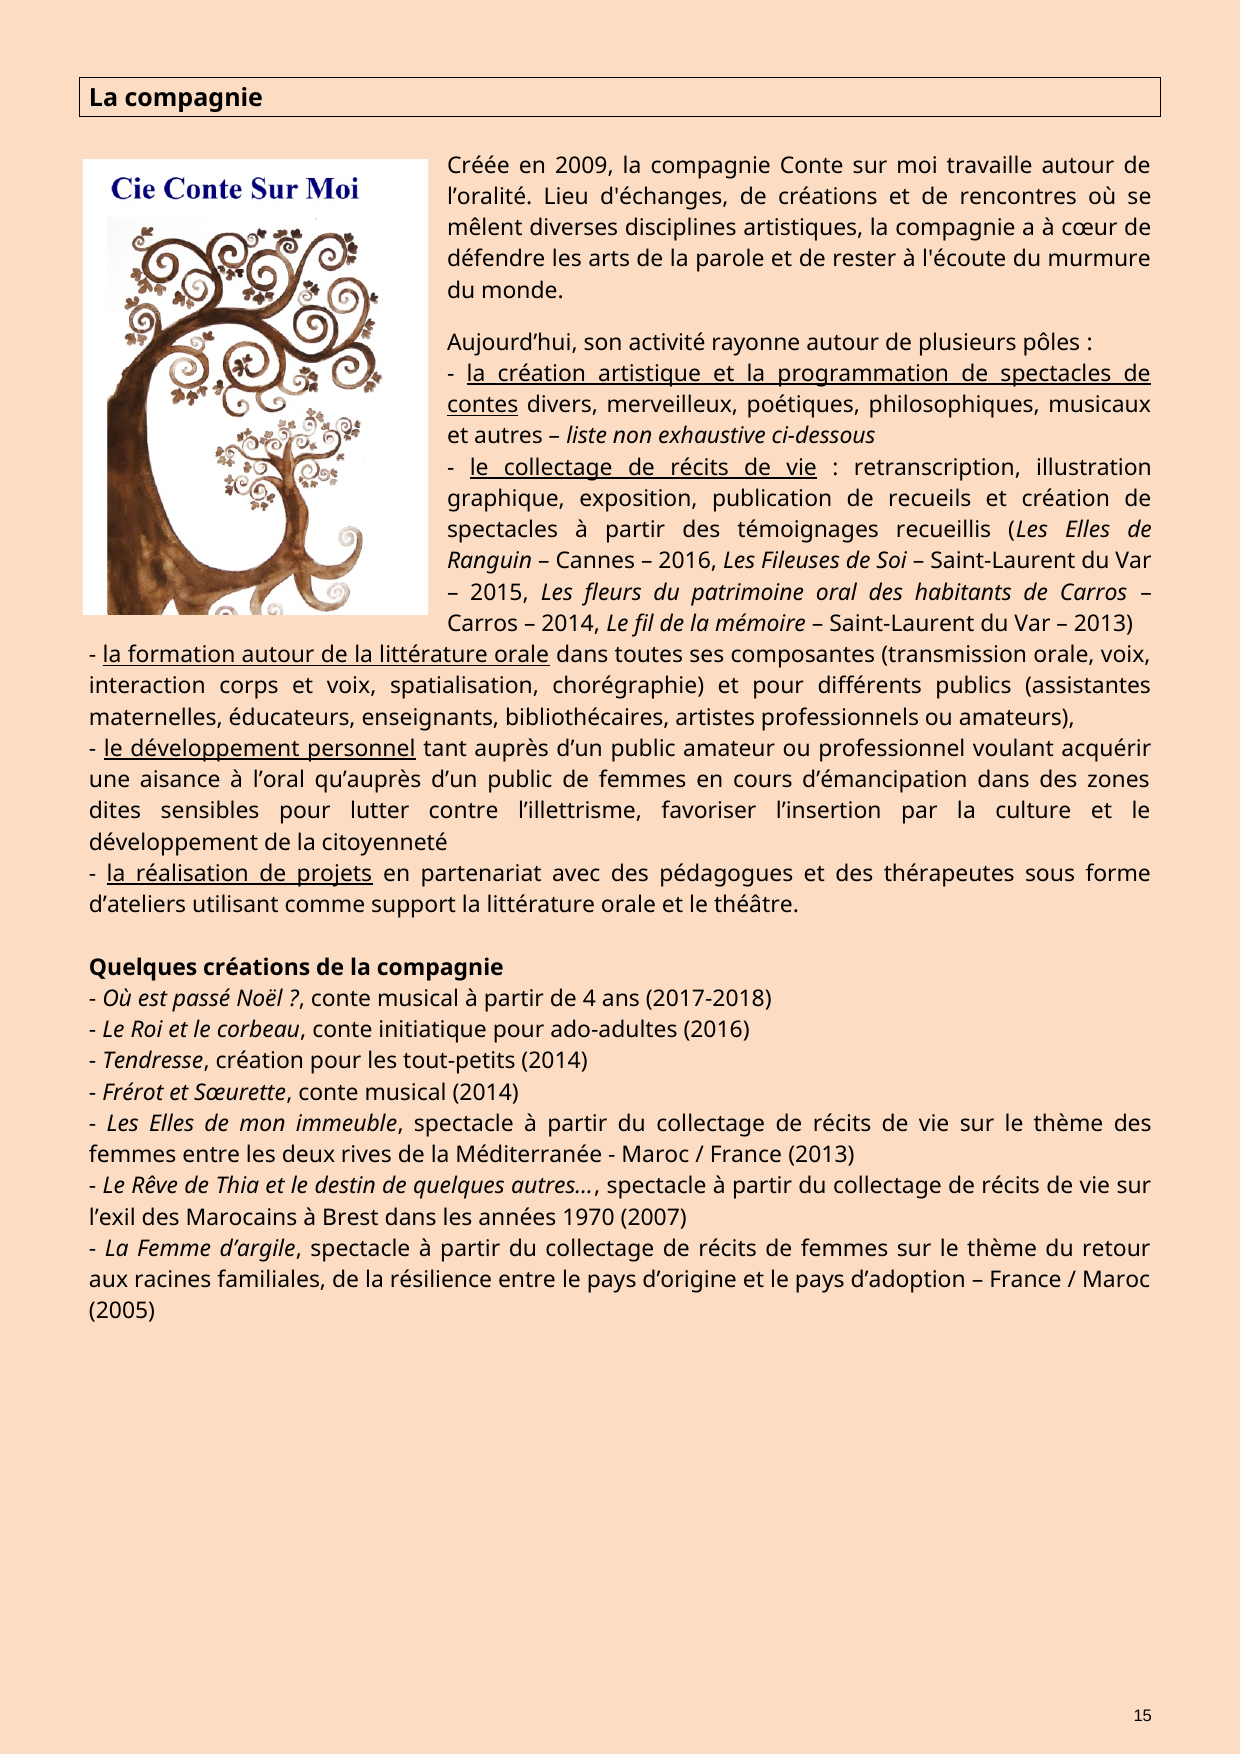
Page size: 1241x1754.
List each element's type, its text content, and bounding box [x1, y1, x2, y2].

text - Tendresse, création pour les tout-petits (2014) [89, 1044, 1152, 1076]
text - Les Elles de mon immeuble, spectacle à partir du collectage de récits de vie sur le thème des femmes entre les deux rives de la Méditerranée - Maroc / France (2013) [89, 1107, 1152, 1169]
text - Où est passé Noël ?, conte musical à partir de 4 ans (2017-2018) [89, 982, 1152, 1013]
text - Le Roi et le corbeau, conte initiatique pour ado-adultes (2016) [89, 1013, 1152, 1044]
text - Le Rêve de Thia et le destin de quelques autres…, spectacle à partir du collectage de récits de vie sur l’exil des Marocains à Brest dans les années 1970 (2007) [89, 1169, 1152, 1232]
text - La Femme d’argile, spectacle à partir du collectage de récits de femmes sur le thème du retour aux racines familiales, de la résilience entre le pays d’origine et le pays d’adoption – France / Maroc (2005) [89, 1232, 1152, 1326]
text Créée en 2009, la compagnie Conte sur moi travaille autour de l’oralité. Lieu d'échanges, de créations et de rencontres où se mêlent diverses disciplines artistiques, la compagnie a à cœur de défendre les arts de la parole et de rester à l'écoute du murmure du monde. [89, 148, 1152, 305]
text - la formation autour de la littérature orale dans toutes ses composantes (transmission orale, voix, interaction corps et voix, spatialisation, chorégraphie) et pour différents publics (assistantes maternelles, éducateurs, enseignants, bibliothécaires, artistes professionnels ou amateurs), [89, 638, 1152, 732]
text La compagnie [80, 78, 1160, 116]
text Quelques créations de la compagnie [89, 951, 1152, 982]
text - la création artistique et la programmation de spectacles de contes divers, merveilleux, poétiques, philosophiques, musicaux et autres – liste non exhaustive ci-dessous [429, 357, 1152, 451]
text - Frérot et Sœurette, conte musical (2014) [89, 1076, 1152, 1107]
text - le développement personnel tant auprès d’un public amateur ou professionnel voulant acquérir une aisance à l’oral qu’auprès d’un public de femmes en cours d’émancipation dans des zones dites sensibles pour lutter contre l’illettrisme, favoriser l’insertion par la culture et le développement de la citoyenneté [89, 732, 1152, 857]
text Aujourd’hui, son activité rayonne autour de plusieurs pôles : [429, 326, 1152, 357]
picture [81, 159, 429, 613]
text - le collectage de récits de vie : retranscription, illustration graphique, exposition, publication de recueils et création de spectacles à partir des témoignages recueillis (Les Elles de Ranguin – Cannes – 2016, Les Fileuses de Soi – Saint-Laurent du Var – 2015, Les fleurs du patrimoine oral des habitants de Carros – Carros – 2014, Le fil de la mémoire – Saint-Laurent du Var – 2013) [89, 451, 1152, 638]
text - la réalisation de projets en partenariat avec des pédagogues et des thérapeutes sous forme d’ateliers utilisant comme support la littérature orale et le théâtre. [89, 857, 1152, 919]
